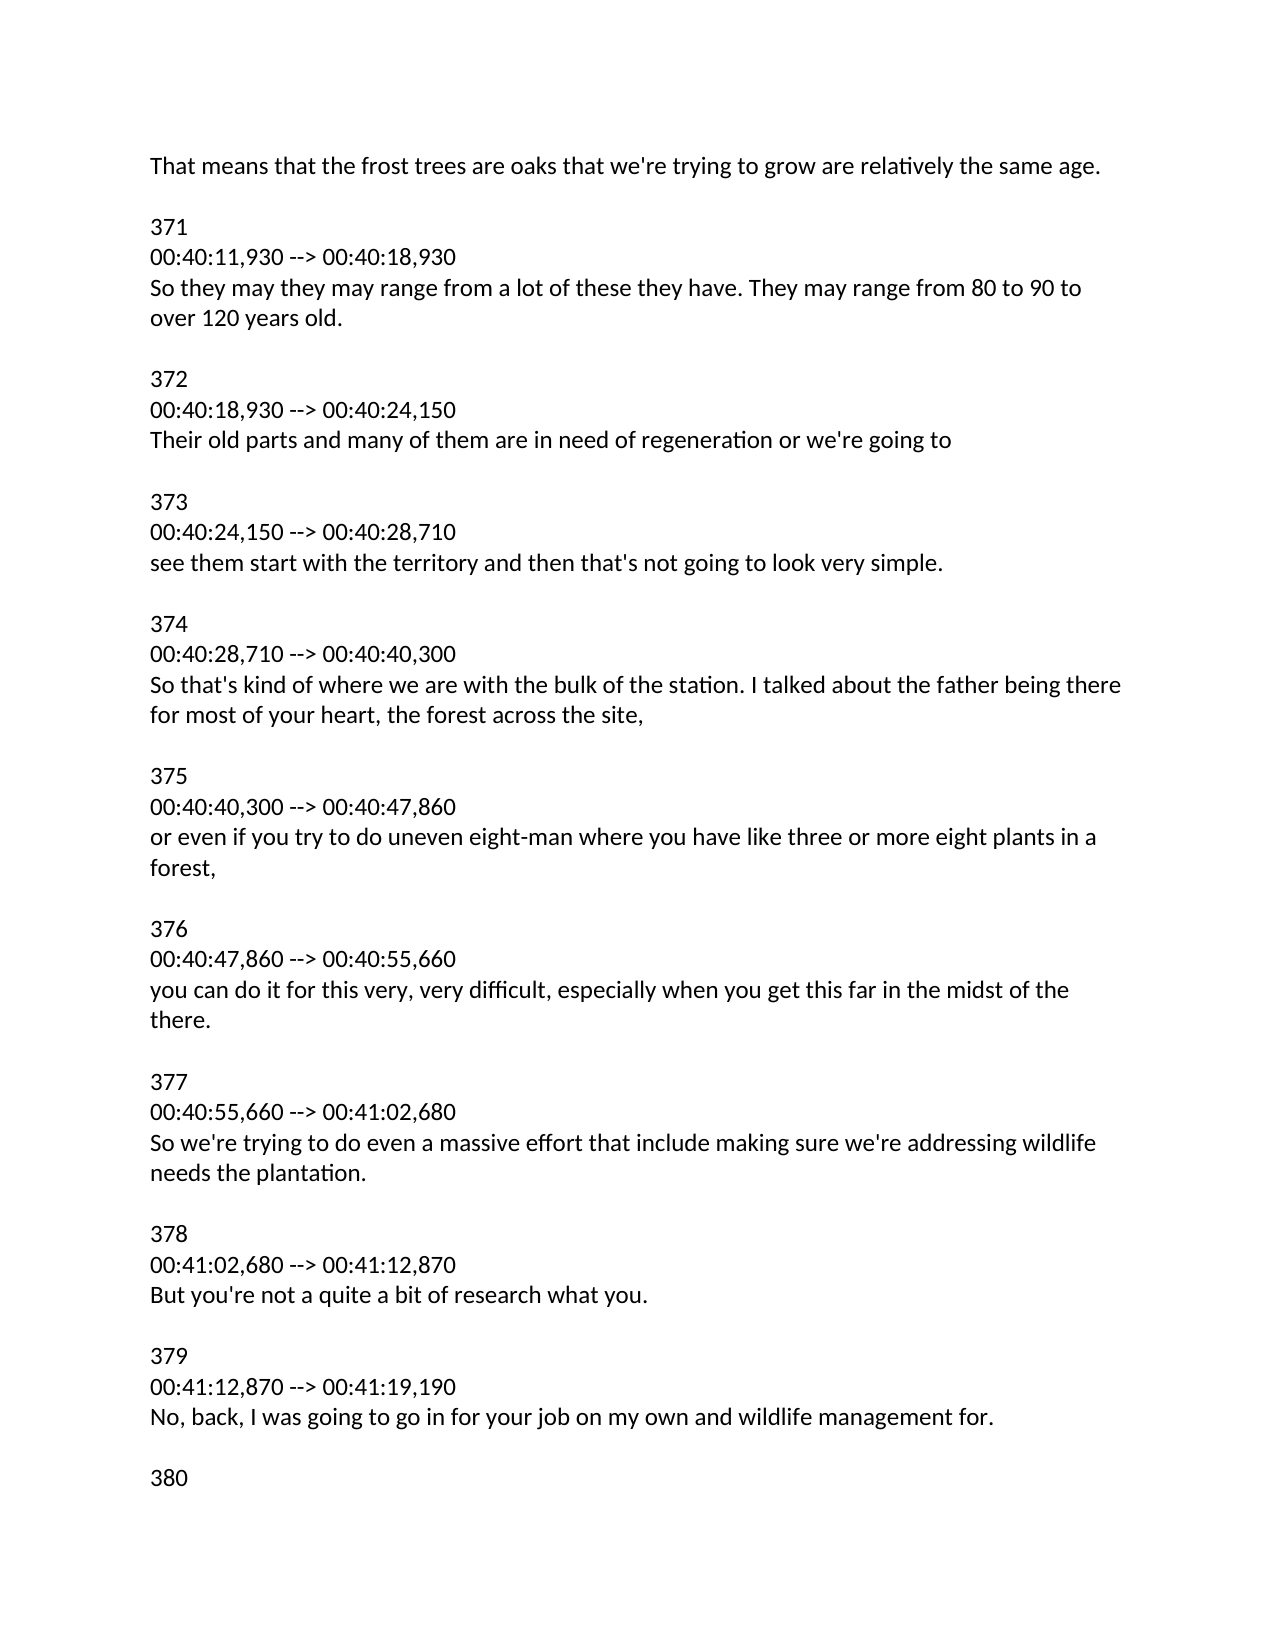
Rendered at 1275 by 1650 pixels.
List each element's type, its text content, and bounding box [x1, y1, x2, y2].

text see them start with the territory and then that's not going to look very simple. [150, 547, 1125, 577]
text 376 [150, 913, 1125, 943]
text 379 [150, 1340, 1125, 1371]
text 378 [150, 1218, 1125, 1249]
text So that's kind of where we are with the bulk of the station. I talked about the father being there for most of your heart, the forest across the site, [150, 669, 1125, 730]
text 00:40:18,930 --> 00:40:24,150 [150, 394, 1125, 425]
text 374 [150, 608, 1125, 638]
text 00:40:40,300 --> 00:40:47,860 [150, 791, 1125, 821]
text Their old parts and many of them are in need of regeneration or we're going to [150, 425, 1125, 455]
text 373 [150, 486, 1125, 516]
text you can do it for this very, very difficult, especially when you get this far in the midst of the there. [150, 974, 1125, 1035]
text or even if you try to do uneven eight-man where you have like three or more eight plants in a forest, [150, 821, 1125, 882]
text 00:41:02,680 --> 00:41:12,870 [150, 1249, 1125, 1279]
text 380 [150, 1462, 1125, 1493]
text 00:40:24,150 --> 00:40:28,710 [150, 516, 1125, 547]
text 375 [150, 760, 1125, 791]
text 00:40:28,710 --> 00:40:40,300 [150, 638, 1125, 669]
text 372 [150, 364, 1125, 394]
text 00:41:12,870 --> 00:41:19,190 [150, 1371, 1125, 1401]
text 00:40:47,860 --> 00:40:55,660 [150, 943, 1125, 974]
text 371 [150, 211, 1125, 242]
text 377 [150, 1066, 1125, 1096]
text So they may they may range from a lot of these they have. They may range from 80 to 90 to over 120 years old. [150, 272, 1125, 333]
text So we're trying to do even a massive effort that include making sure we're addressing wildlife needs the plantation. [150, 1127, 1125, 1188]
text That means that the frost trees are oaks that we're trying to grow are relatively the same age. [150, 150, 1125, 181]
text 00:40:55,660 --> 00:41:02,680 [150, 1096, 1125, 1127]
text But you're not a quite a bit of research what you. [150, 1279, 1125, 1310]
text 00:40:11,930 --> 00:40:18,930 [150, 242, 1125, 272]
text No, back, I was going to go in for your job on my own and wildlife management for. [150, 1401, 1125, 1432]
